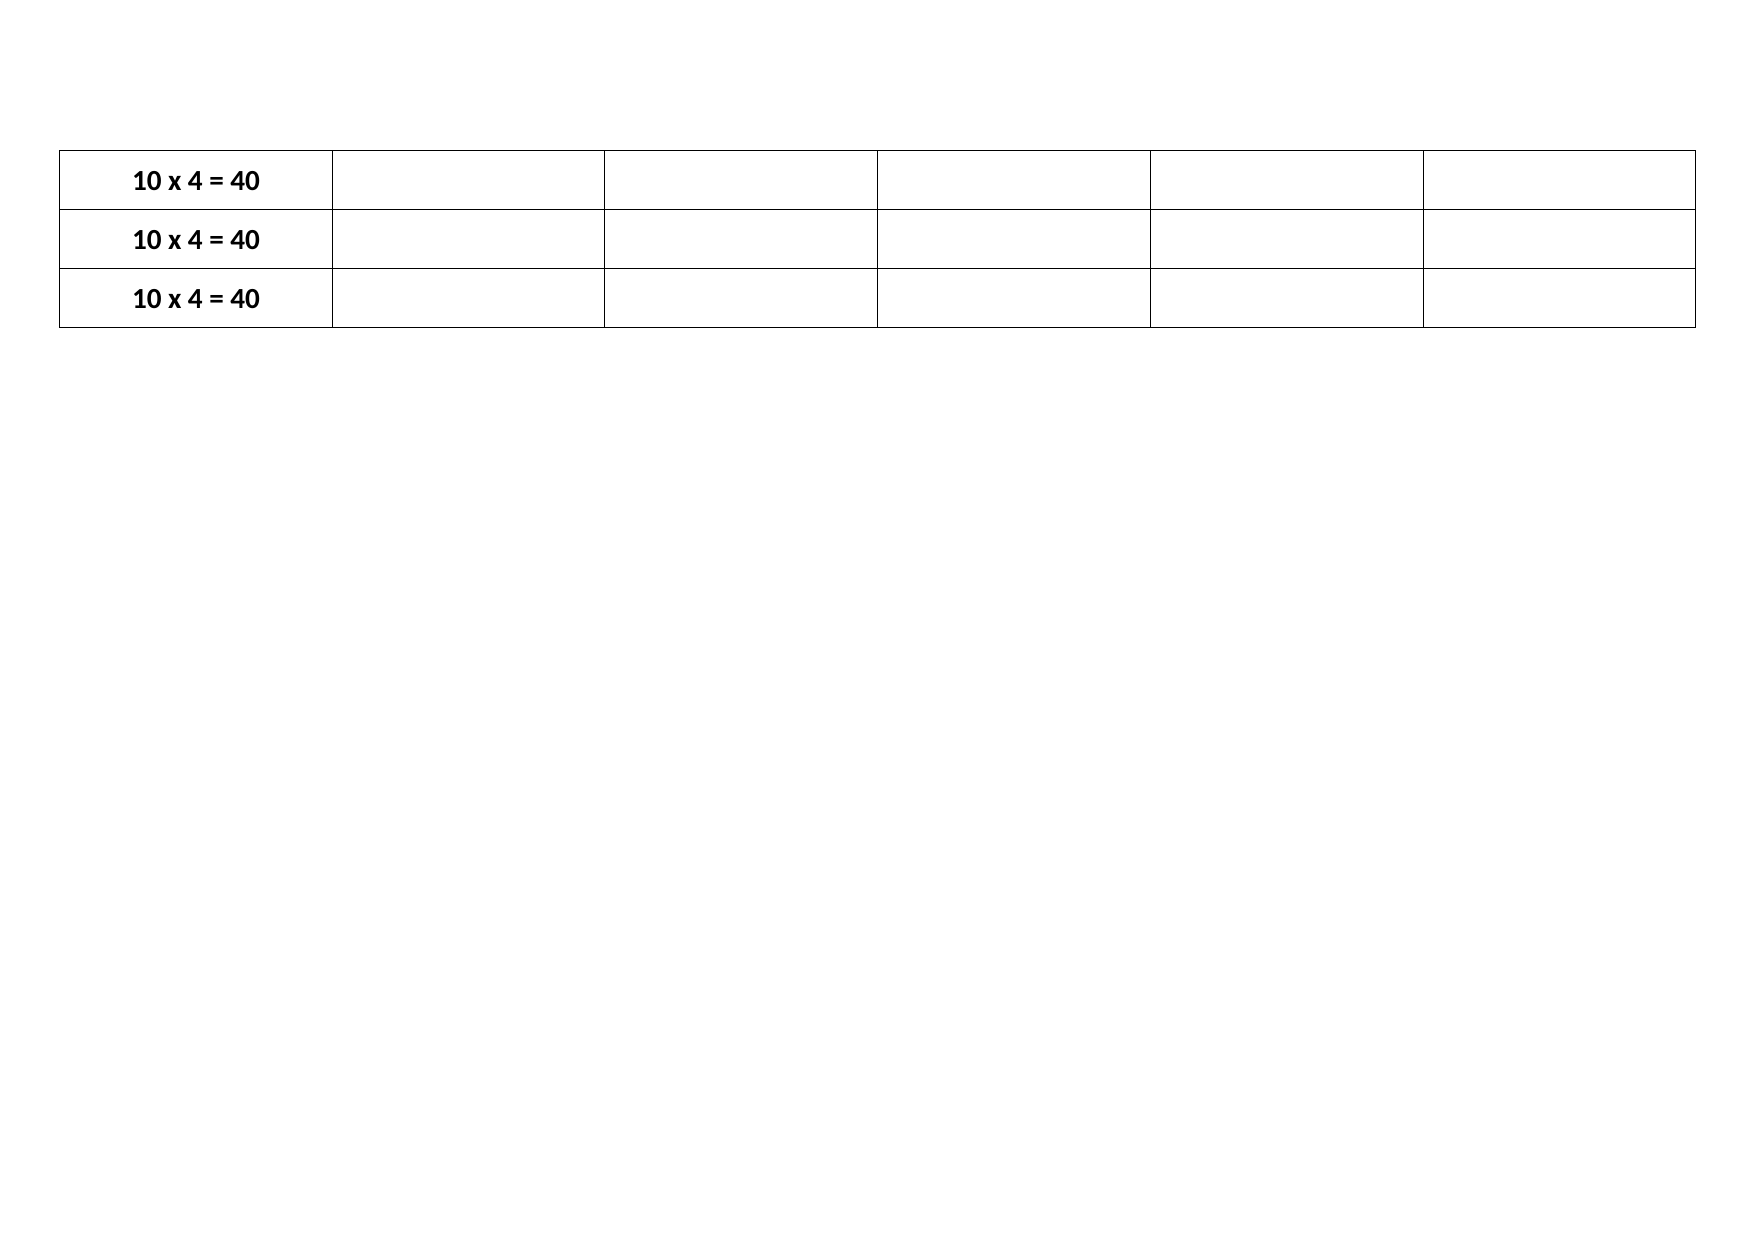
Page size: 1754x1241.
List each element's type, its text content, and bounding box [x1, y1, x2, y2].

table_cell [1424, 210, 1695, 268]
table_cell [878, 210, 1150, 268]
table_cell [1151, 269, 1423, 327]
table_cell [1151, 151, 1423, 209]
table_cell 10 x 4 = 40 [60, 269, 332, 327]
table_cell [1424, 269, 1695, 327]
table_cell 10 x 4 = 40 [60, 151, 332, 209]
table_cell [605, 210, 877, 268]
table_cell [333, 210, 604, 268]
table_cell [333, 269, 604, 327]
table_cell [605, 269, 877, 327]
table_cell [878, 151, 1150, 209]
table_cell [605, 151, 877, 209]
table_cell [1424, 151, 1695, 209]
table_cell [333, 151, 604, 209]
table_cell [1151, 210, 1423, 268]
table_cell 10 x 4 = 40 [60, 210, 332, 268]
table_cell [878, 269, 1150, 327]
